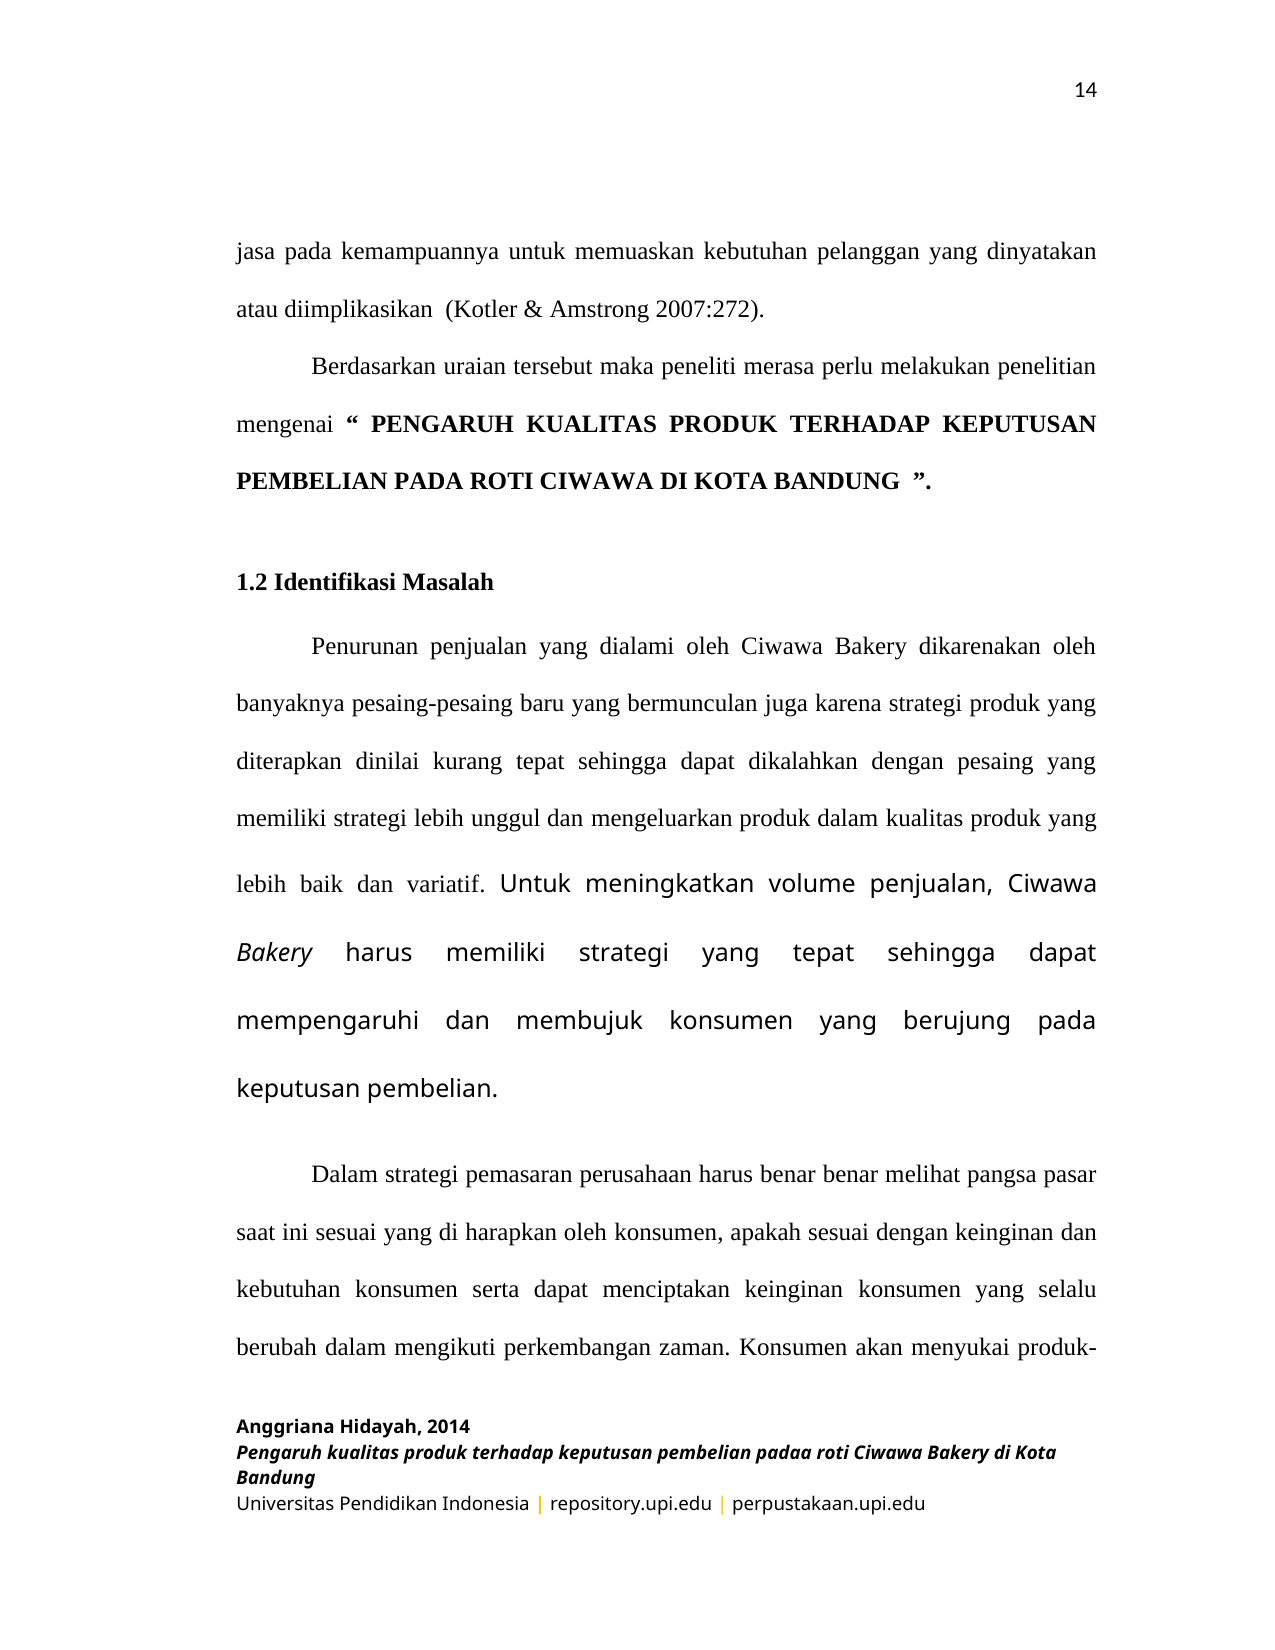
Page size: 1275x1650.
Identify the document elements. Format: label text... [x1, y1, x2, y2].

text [236, 236, 1097, 322]
text Penurunan penjualan yang dialami oleh Ciwawa Bakery dikarenakan oleh banyaknya pesaing-pesaing baru yang bermunculan juga karena strategi produk yang diterapkan dinilai kurang tepat sehingga dapat dikalahkan dengan pesaing yang memiliki strategi lebih unggul dan mengeluarkan produk dalam kualitas produk yang lebih baik dan variatif. Untuk meningkatkan volume penjualan, Ciwawa Bakery harus memiliki strategi yang tepat sehingga dapat mempengaruhi dan membujuk konsumen yang berujung pada keputusan pembelian. [236, 631, 1097, 1104]
list Identifikasi Masalah [236, 567, 1097, 596]
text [236, 1159, 1097, 1361]
text Berdasarkan uraian tersebut maka peneliti merasa perlu melakukan penelitian mengenai “ PENGARUH KUALITAS PRODUK TERHADAP KEPUTUSAN PEMBELIAN PADA ROTI CIWAWA DI KOTA BANDUNG ”. [236, 351, 1097, 495]
